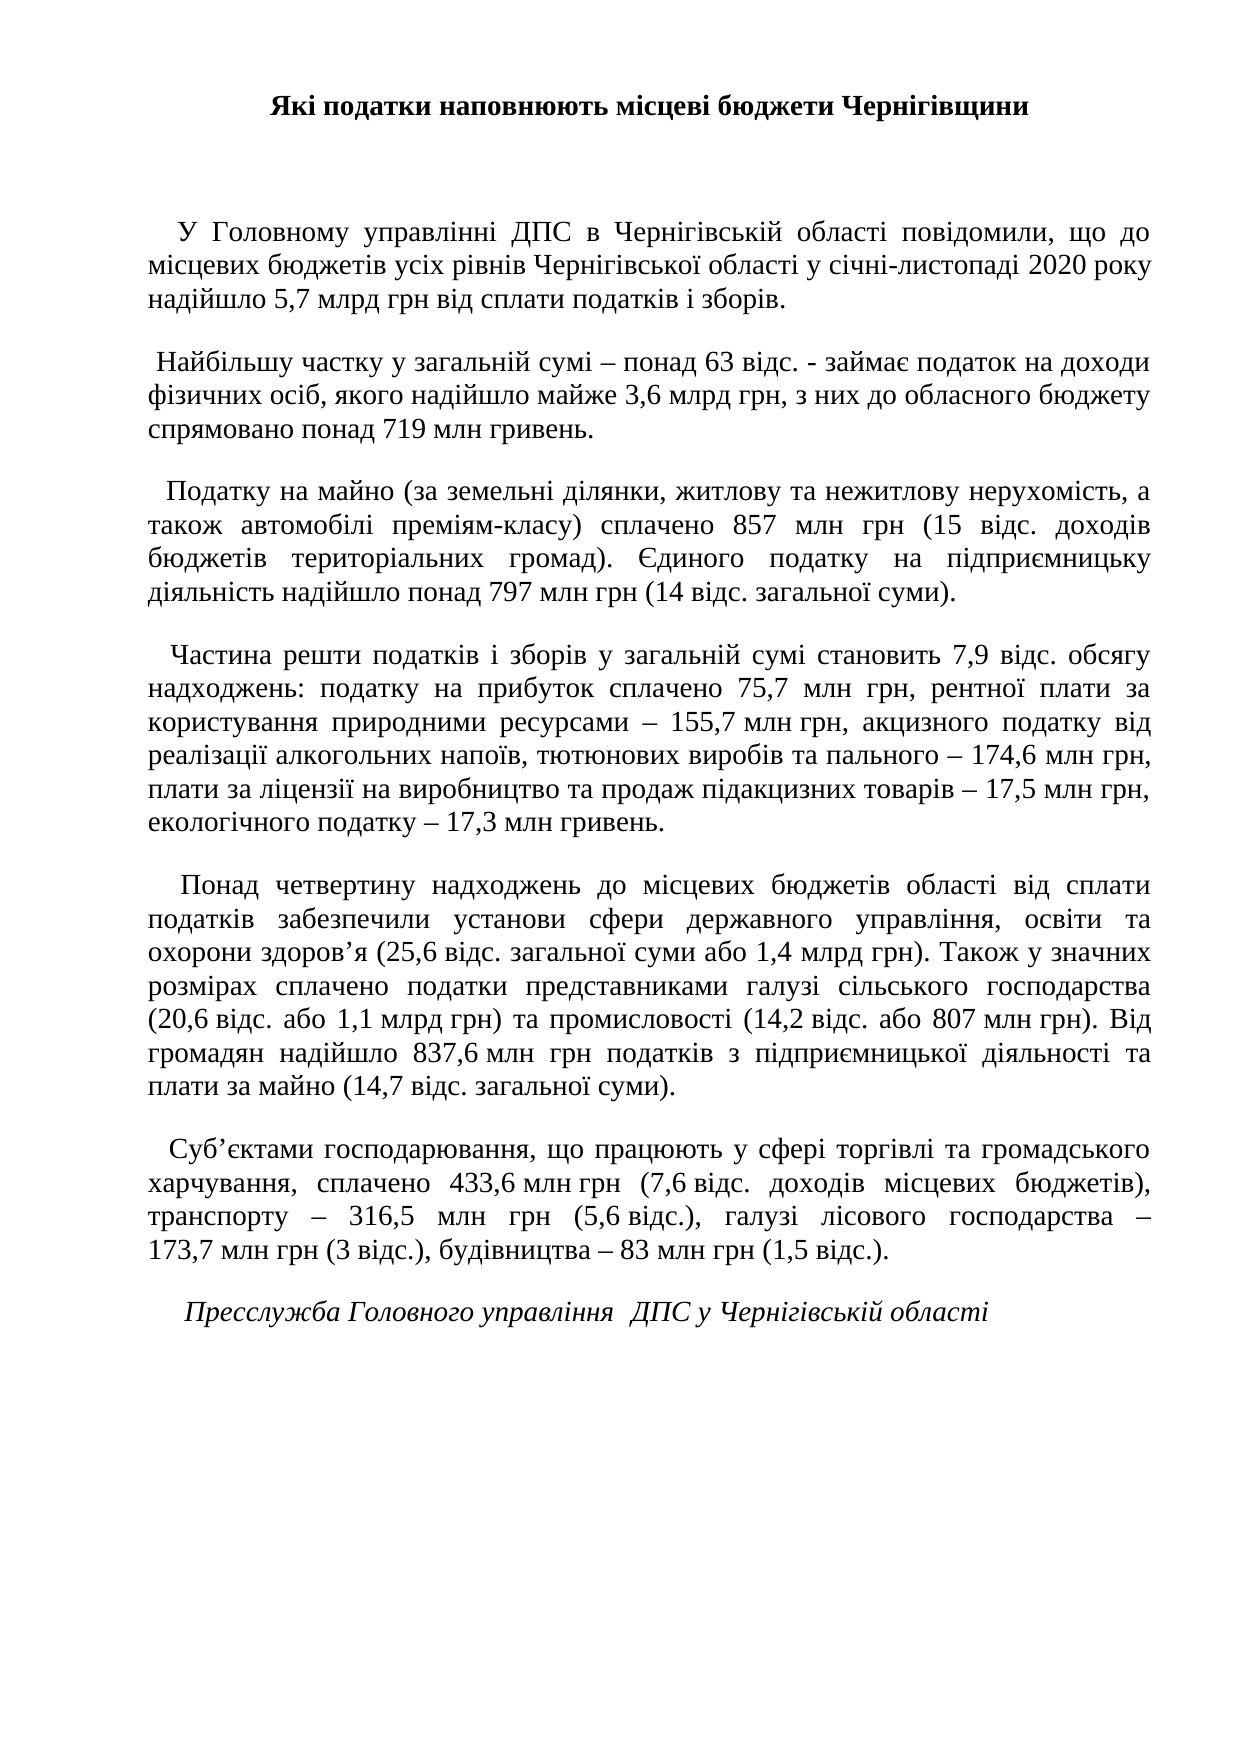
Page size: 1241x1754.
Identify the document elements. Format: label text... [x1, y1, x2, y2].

text Частина решти податків і зборів у загальній сумі становить 7,9 відс. обсягу надходжень: податку на прибуток сплачено 75,7 млн грн, рентної плати за користування природними ресурсами – 155,7 млн грн, акцизного податку від реалізації алкогольних напоїв, тютюнових виробів та пального – 174,6 млн грн, плати за ліцензії на виробництво та продаж підакцизних товарів – 17,5 млн грн, екологічного податку – 17,3 млн гривень. [148, 637, 1152, 838]
text Суб’єктами господарювання, що працюють у сфері торгівлі та громадського харчування, сплачено 433,6 млн грн (7,6 відс. доходів місцевих бюджетів), транспорту – 316,5 млн грн (5,6 відс.), галузі лісового господарства – 173,7 млн грн (3 відс.), будівництва – 83 млн грн (1,5 відс.). [148, 1131, 1152, 1265]
text Пресслужба Головного управління ДПС у Чернігівській області [148, 1294, 1152, 1328]
text Понад четвертину надходжень до місцевих бюджетів області від сплати податків забезпечили установи сфери державного управління, освіти та охорони здоров’я (25,6 відс. загальної суми або 1,4 млрд грн). Також у значних розмірах сплачено податки представниками галузі сільського господарства (20,6 відс. або 1,1 млрд грн) та промисловості (14,2 відс. або 807 млн грн). Від громадян надійшло 837,6 млн грн податків з підприємницької діяльності та плати за майно (14,7 відс. загальної суми). [148, 867, 1152, 1102]
text Податку на майно (за земельні ділянки, житлову та нежитлову нерухомість, а також автомобілі преміям-класу) сплачено 857 млн грн (15 відс. доходів бюджетів територіальних громад). Єдиного податку на підприємницьку діяльність надійшло понад 797 млн грн (14 відс. загальної суми). [148, 473, 1152, 608]
text Найбільшу частку у загальній сумі – понад 63 відс. - займає податок на доходи фізичних осіб, якого надійшло майже 3,6 млрд грн, з них до обласного бюджету спрямовано понад 719 млн гривень. [148, 344, 1152, 444]
text Які податки наповнюють місцеві бюджети Чернігівщини [148, 88, 1152, 122]
text У Головному управлінні ДПС в Чернігівській області повідомили, що до місцевих бюджетів усіх рівнів Чернігівської області у січні-листопаді 2020 року надійшло 5,7 млрд грн від сплати податків і зборів. [148, 214, 1152, 314]
